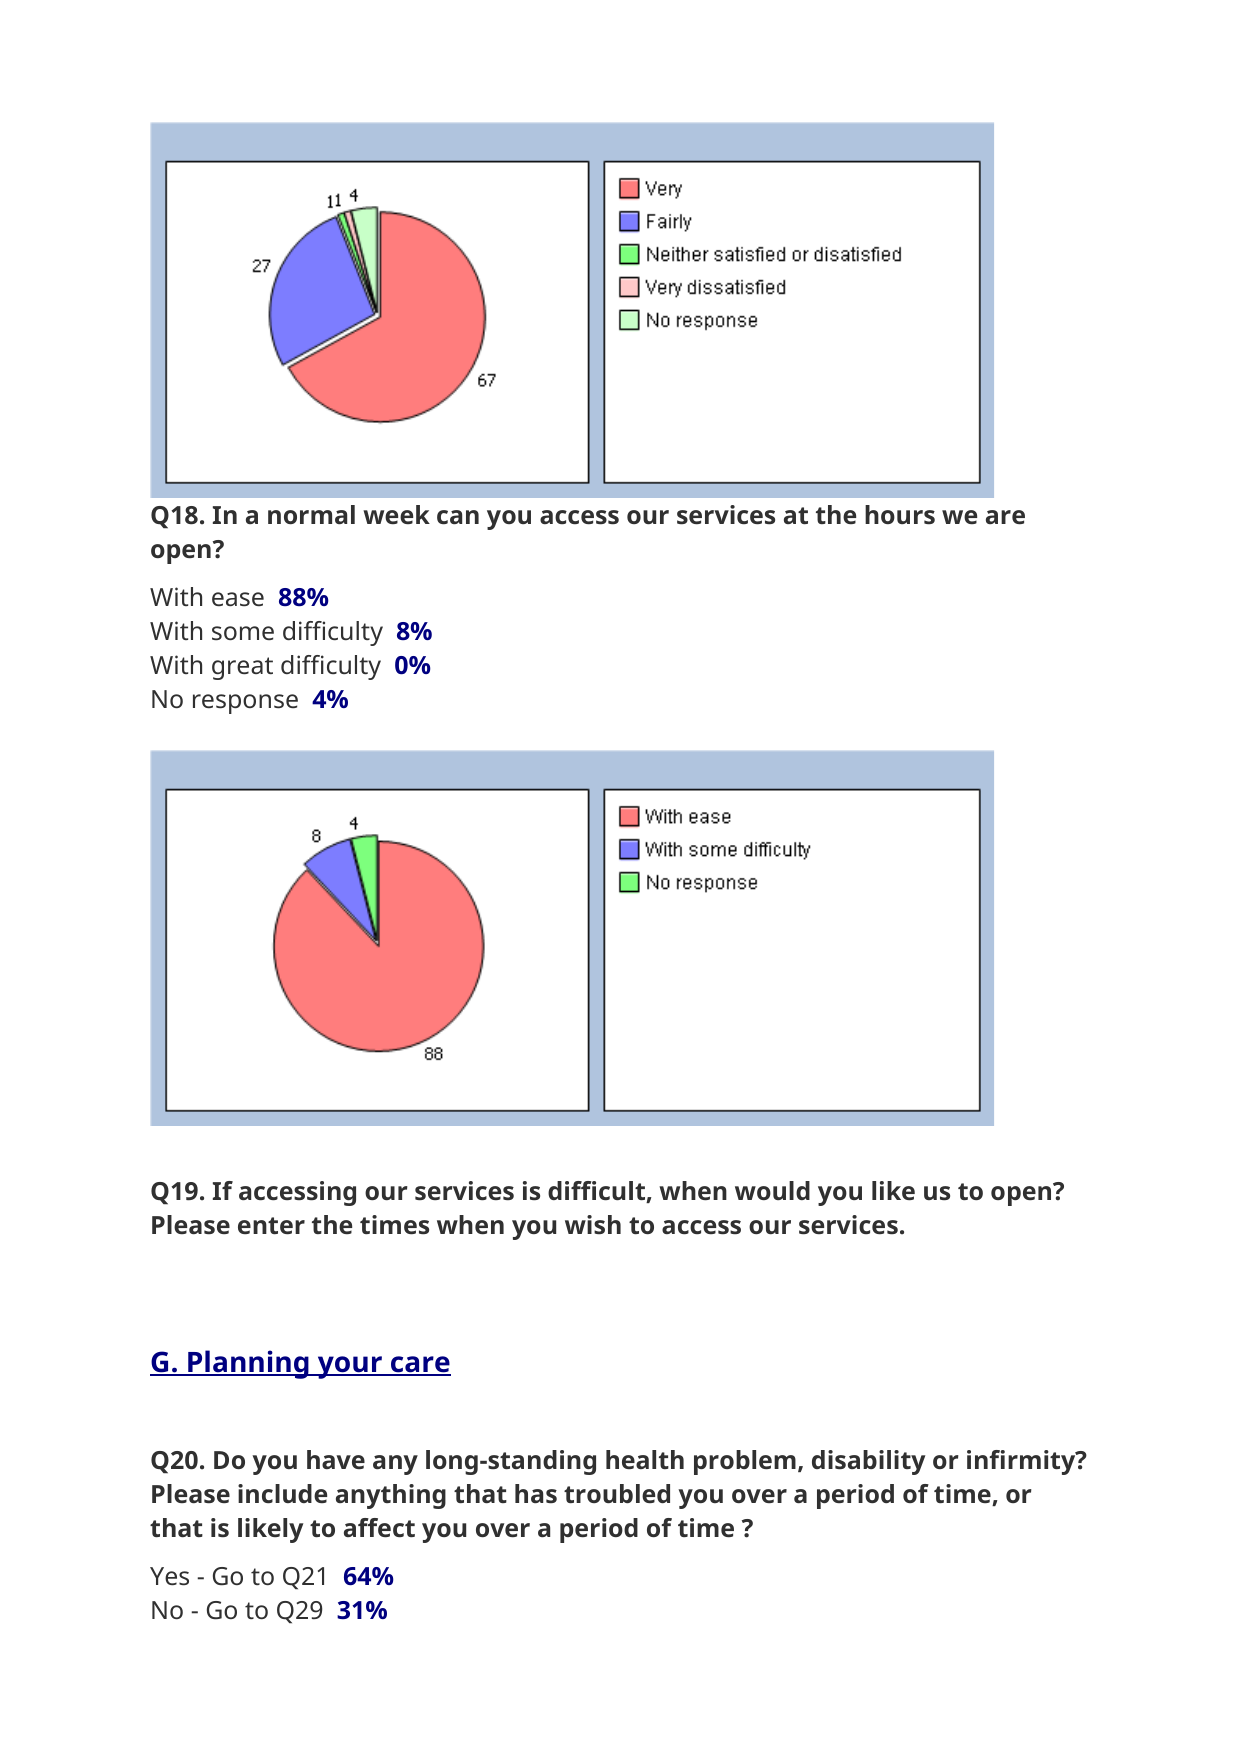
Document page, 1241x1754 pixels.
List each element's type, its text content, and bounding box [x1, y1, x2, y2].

text No - Go to Q29 31% [150, 1593, 1090, 1627]
text With great difficulty 0% [150, 648, 1090, 682]
text With ease 88% [150, 580, 1090, 614]
text No response 4% [150, 682, 1090, 716]
text Q19. If accessing our services is difficult, when would you like us to open? Please enter the times when you wish to access our services. [150, 1173, 1090, 1241]
picture [150, 750, 995, 1126]
picture [150, 122, 995, 498]
text G. Planning your care [150, 1342, 1090, 1380]
text Q20. Do you have any long-standing health problem, disability or infirmity? Please include anything that has troubled you over a period of time, or that is likely to affect you over a period of time ? [150, 1442, 1090, 1545]
text Q18. In a normal week can you access our services at the hours we are open? [150, 498, 1090, 566]
text With some difficulty 8% [150, 614, 1090, 648]
text Yes - Go to Q21 64% [150, 1559, 1090, 1593]
